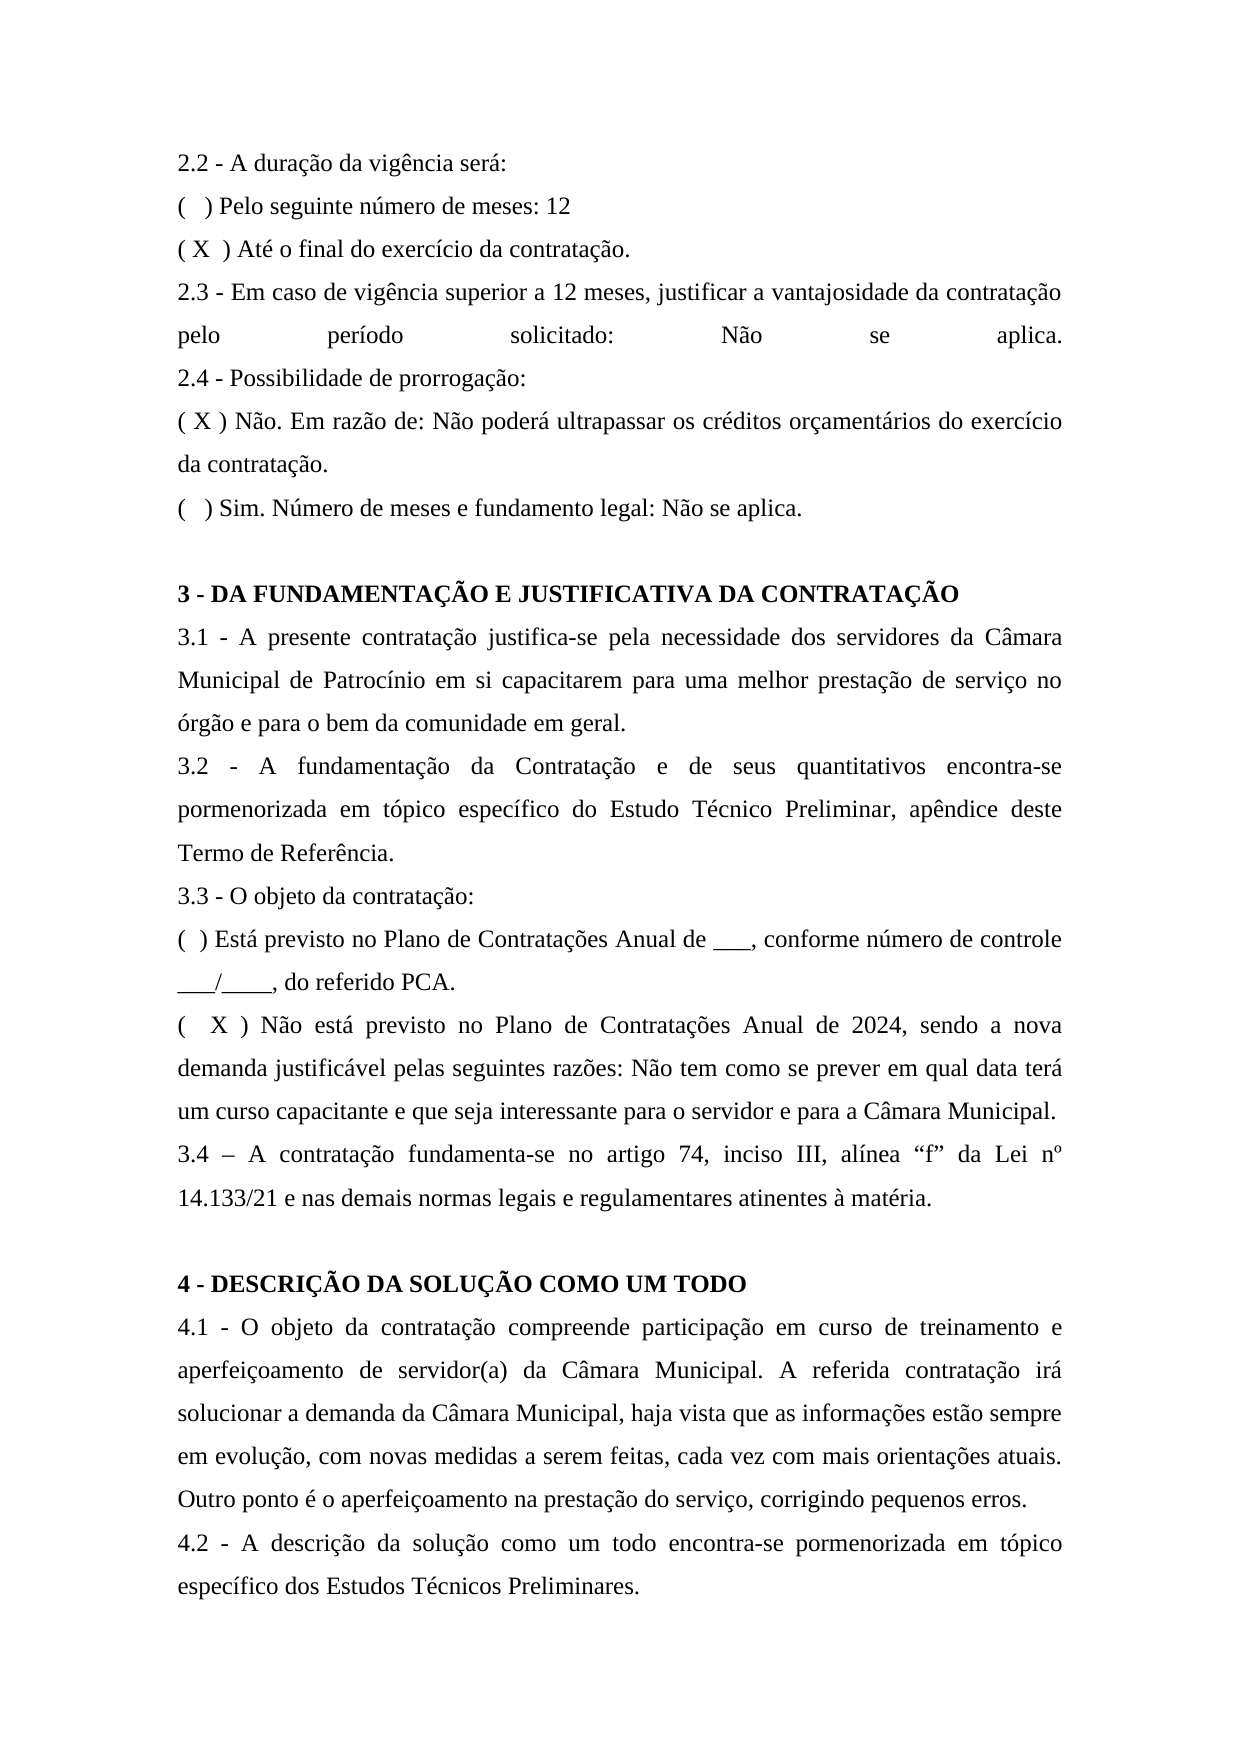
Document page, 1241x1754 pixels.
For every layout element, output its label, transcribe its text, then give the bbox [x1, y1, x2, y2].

text ( X ) Não está previsto no Plano de Contratações Anual de 2024, sendo a nova demanda justificável pelas seguintes razões: Não tem como se prever em qual data terá um curso capacitante e que seja interessante para o servidor e para a Câmara Municipal. [177, 1010, 1063, 1125]
text ( ) Pelo seguinte número de meses: 12 [177, 191, 1063, 219]
text 4 - DESCRIÇÃO DA SOLUÇÃO COMO UM TODO [177, 1269, 1063, 1298]
text 4.1 - O objeto da contratação compreende participação em curso de treinamento e aperfeiçoamento de servidor(a) da Câmara Municipal. A referida contratação irá solucionar a demanda da Câmara Municipal, haja vista que as informações estão sempre em evolução, com novas medidas a serem feitas, cada vez com mais orientações atuais. Outro ponto é o aperfeiçoamento na prestação do serviço, corrigindo pequenos erros. [177, 1312, 1063, 1513]
text 3.3 - O objeto da contratação: [177, 881, 1063, 909]
text 2.2 - A duração da vigência será: [177, 148, 1063, 176]
text 3.4 – A contratação fundamenta-se no artigo 74, inciso III, alínea “f” da Lei nº 14.133/21 e nas demais normas legais e regulamentares atinentes à matéria. [177, 1139, 1063, 1211]
text ( X ) Não. Em razão de: Não poderá ultrapassar os créditos orçamentários do exercício da contratação. [177, 406, 1063, 478]
text 3 - DA FUNDAMENTAÇÃO E JUSTIFICATIVA DA CONTRATAÇÃO [177, 579, 1063, 608]
text ( ) Sim. Número de meses e fundamento legal: Não se aplica. [177, 493, 1063, 521]
text ( X ) Até o final do exercício da contratação. [177, 234, 1063, 263]
text 3.2 - A fundamentação da Contratação e de seus quantitativos encontra-se pormenorizada em tópico específico do Estudo Técnico Preliminar, apêndice deste Termo de Referência. [177, 751, 1063, 866]
text 4.2 - A descrição da solução como um todo encontra-se pormenorizada em tópico específico dos Estudos Técnicos Preliminares. [177, 1528, 1063, 1599]
text ( ) Está previsto no Plano de Contratações Anual de ___, conforme número de controle ___/____, do referido PCA. [177, 924, 1063, 996]
text 2.3 - Em caso de vigência superior a 12 meses, justificar a vantajosidade da contratação pelo período solicitado: Não se aplica. 2.4 - Possibilidade de prorrogação: [177, 277, 1063, 392]
text 3.1 - A presente contratação justifica-se pela necessidade dos servidores da Câmara Municipal de Patrocínio em si capacitarem para uma melhor prestação de serviço no órgão e para o bem da comunidade em geral. [177, 622, 1063, 737]
